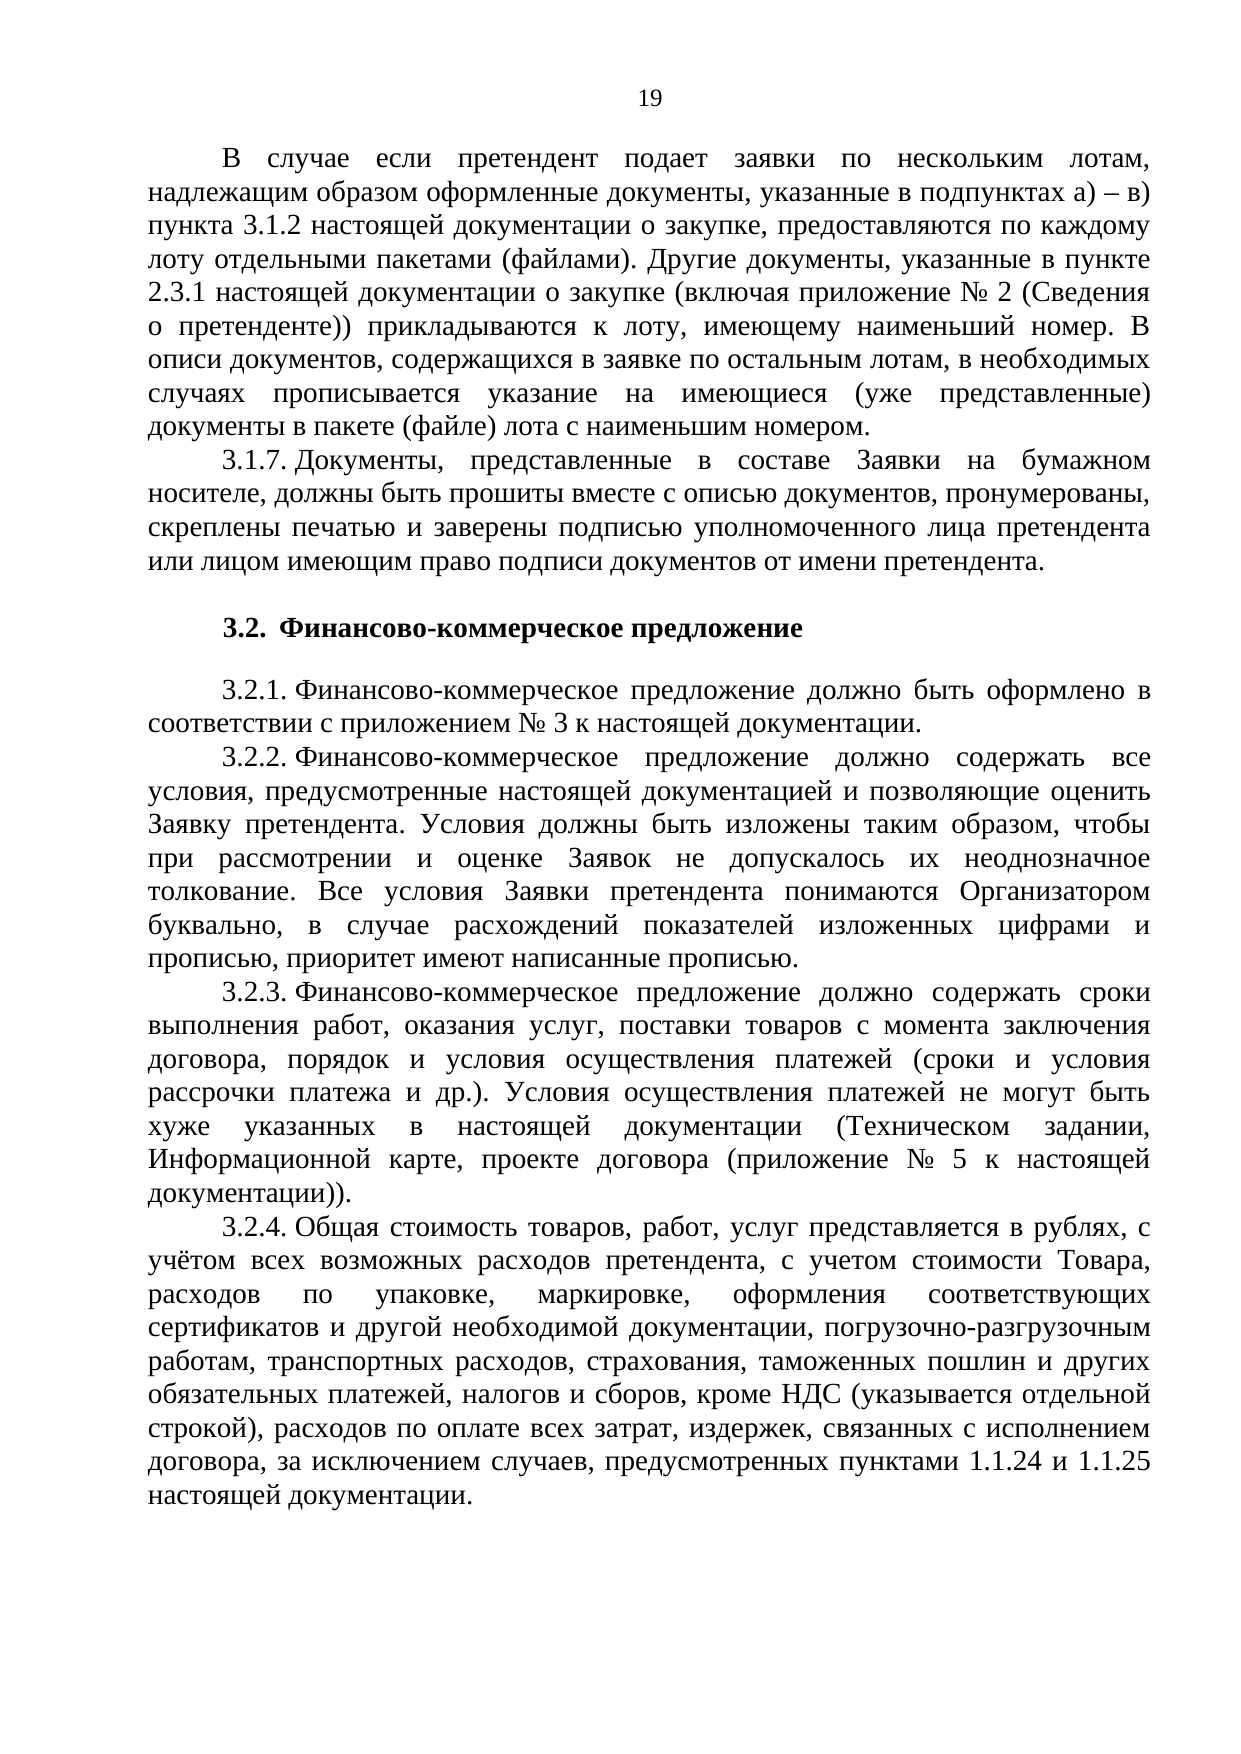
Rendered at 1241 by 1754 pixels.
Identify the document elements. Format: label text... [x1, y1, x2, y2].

list Финансово-коммерческое предложение должно содержать все условия, предусмотренные настоящей документацией и позволяющие оценить Заявку претендента. Условия должны быть изложены таким образом, чтобы при рассмотрении и оценке Заявок не допускалось их неоднозначное толкование. Все условия Заявки претендента понимаются Организатором буквально, в случае расхождений показателей изложенных цифрами и прописью, приоритет имеют написанные прописью. [148, 739, 1152, 974]
list Финансово-коммерческое предложение должно быть оформлено в соответствии с приложением № 3 к настоящей документации. [148, 672, 1152, 739]
subtitle В случае если претендент подает заявки по нескольким лотам, надлежащим образом оформленные документы, указанные в подпунктах а) – в) пункта 3.1.2 настоящей документации о закупке, предоставляются по каждому лоту отдельными пакетами (файлами). Другие документы, указанные в пункте 2.3.1 настоящей документации о закупке (включая приложение № 2 (Сведения о претенденте)) прикладываются к лоту, имеющему наименьший номер. В описи документов, содержащихся в заявке по остальным лотам, в необходимых случаях прописывается указание на имеющиеся (уже представленные) документы в пакете (файле) лота с наименьшим номером. [148, 140, 1152, 442]
list Общая стоимость товаров, работ, услуг представляется в рублях, с учётом всех возможных расходов претендента, с учетом стоимости Товара, расходов по упаковке, маркировке, оформления соответствующих сертификатов и другой необходимой документации, погрузочно-разгрузочным работам, транспортных расходов, страхования, таможенных пошлин и других обязательных платежей, налогов и сборов, кроме НДС (указывается отдельной строкой), расходов по оплате всех затрат, издержек, связанных с исполнением договора, за исключением случаев, предусмотренных пунктами 1.1.24 и 1.1.25 настоящей документации. [148, 1209, 1152, 1511]
list Документы, представленные в составе Заявки на бумажном носителе, должны быть прошиты вместе с описью документов, пронумерованы, скреплены печатью и заверены подписью уполномоченного лица претендента или лицом имеющим право подписи документов от имени претендента. [148, 442, 1152, 576]
list Финансово-коммерческое предложение должно содержать сроки выполнения работ, оказания услуг, поставки товаров с момента заключения договора, порядок и условия осуществления платежей (сроки и условия рассрочки платежа и др.). Условия осуществления платежей не могут быть хуже указанных в настоящей документации (Техническом задании, Информационной карте, проекте договора (приложение № 5 к настоящей документации)). [148, 974, 1152, 1209]
subtitle Финансово-коммерческое предложение [148, 610, 1152, 643]
